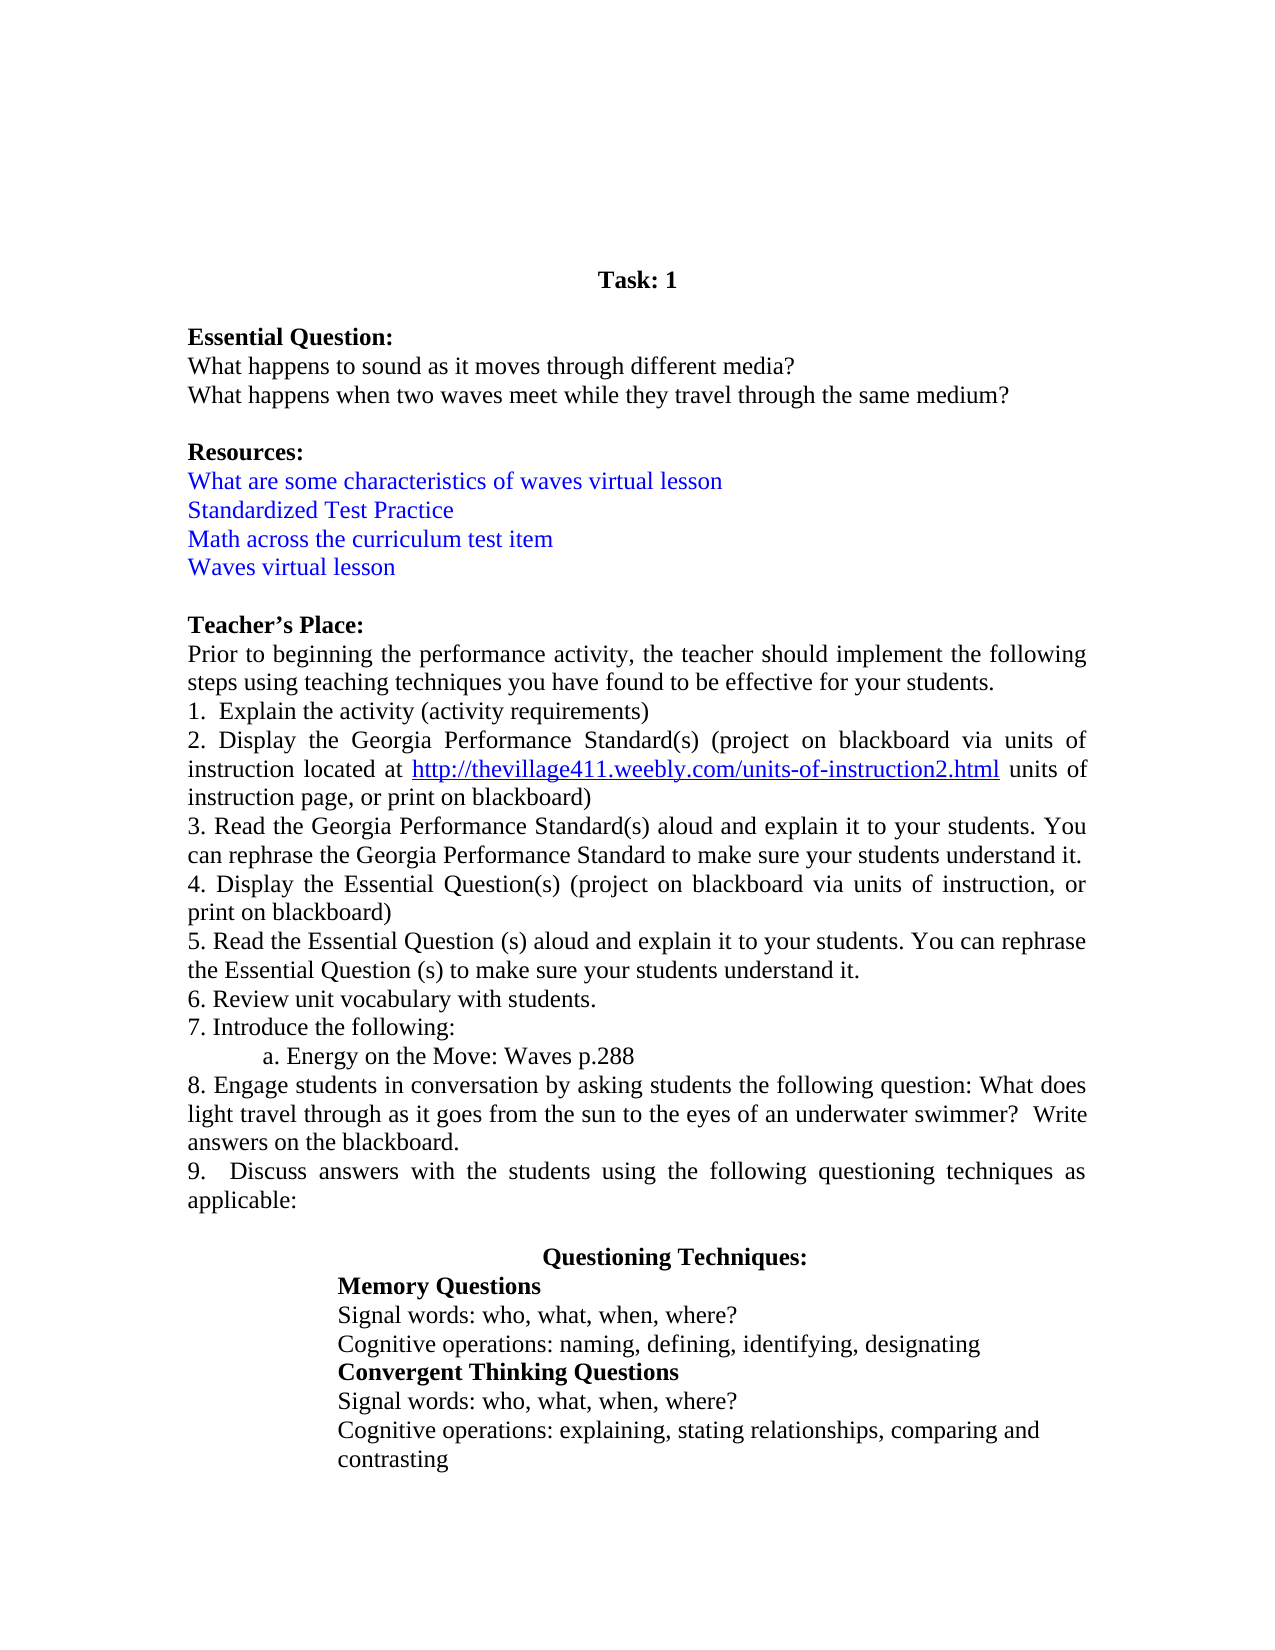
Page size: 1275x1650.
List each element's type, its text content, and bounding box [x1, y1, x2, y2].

text What happens to sound as it moves through different media? [187, 351, 1087, 380]
text Cognitive operations: naming, defining, identifying, designating [187, 1329, 1087, 1357]
text What are some characteristics of waves virtual lesson [187, 466, 1087, 495]
text 1. Explain the activity (activity requirements) [187, 696, 1087, 725]
text Cognitive operations: explaining, stating relationships, comparing and [337, 1415, 1087, 1444]
text 6. Review unit vocabulary with students. [187, 984, 1087, 1012]
text Math across the curriculum test item [187, 524, 1087, 552]
text Signal words: who, what, when, where? [187, 1386, 1087, 1415]
text 8. Engage students in conversation by asking students the following question: What does light travel through as it goes from the sun to the eyes of an underwater swimmer? Write answers on the blackboard. [187, 1070, 1087, 1156]
text What happens when two waves meet while they travel through the same medium? [187, 380, 1087, 409]
text Resources: [187, 437, 1087, 466]
text Questioning Techniques: [187, 1242, 1087, 1271]
text Task: 1 [187, 265, 1087, 294]
text Prior to beginning the performance activity, the teacher should implement the following steps using teaching techniques you have found to be effective for your students. [187, 639, 1087, 696]
text Memory Questions [262, 1271, 1087, 1300]
text 3. Read the Georgia Performance Standard(s) aloud and explain it to your students. You can rephrase the Georgia Performance Standard to make sure your students understand it. [187, 811, 1087, 869]
text Standardized Test Practice [187, 495, 1087, 524]
text 4. Display the Essential Question(s) (project on blackboard via units of instruction, or print on blackboard) [187, 869, 1087, 926]
text Signal words: who, what, when, where? [187, 1300, 1087, 1329]
text a. Energy on the Move: Waves p.288 [187, 1041, 1087, 1070]
text Convergent Thinking Questions [262, 1357, 1087, 1386]
text 9. Discuss answers with the students using the following questioning techniques as applicable: [187, 1156, 1087, 1214]
text Essential Question: [187, 322, 1087, 351]
text contrasting [337, 1444, 1087, 1472]
text 7. Introduce the following: [187, 1012, 1087, 1041]
text 2. Display the Georgia Performance Standard(s) (project on blackboard via units of instruction located at http://thevillage411.weebly.com/units-of-instruction2.html units of instruction page, or print on blackboard) [187, 725, 1087, 811]
text 5. Read the Essential Question (s) aloud and explain it to your students. You can rephrase the Essential Question (s) to make sure your students understand it. [187, 926, 1087, 984]
text Teacher’s Place: [187, 610, 1087, 639]
text Waves virtual lesson [187, 552, 1087, 581]
